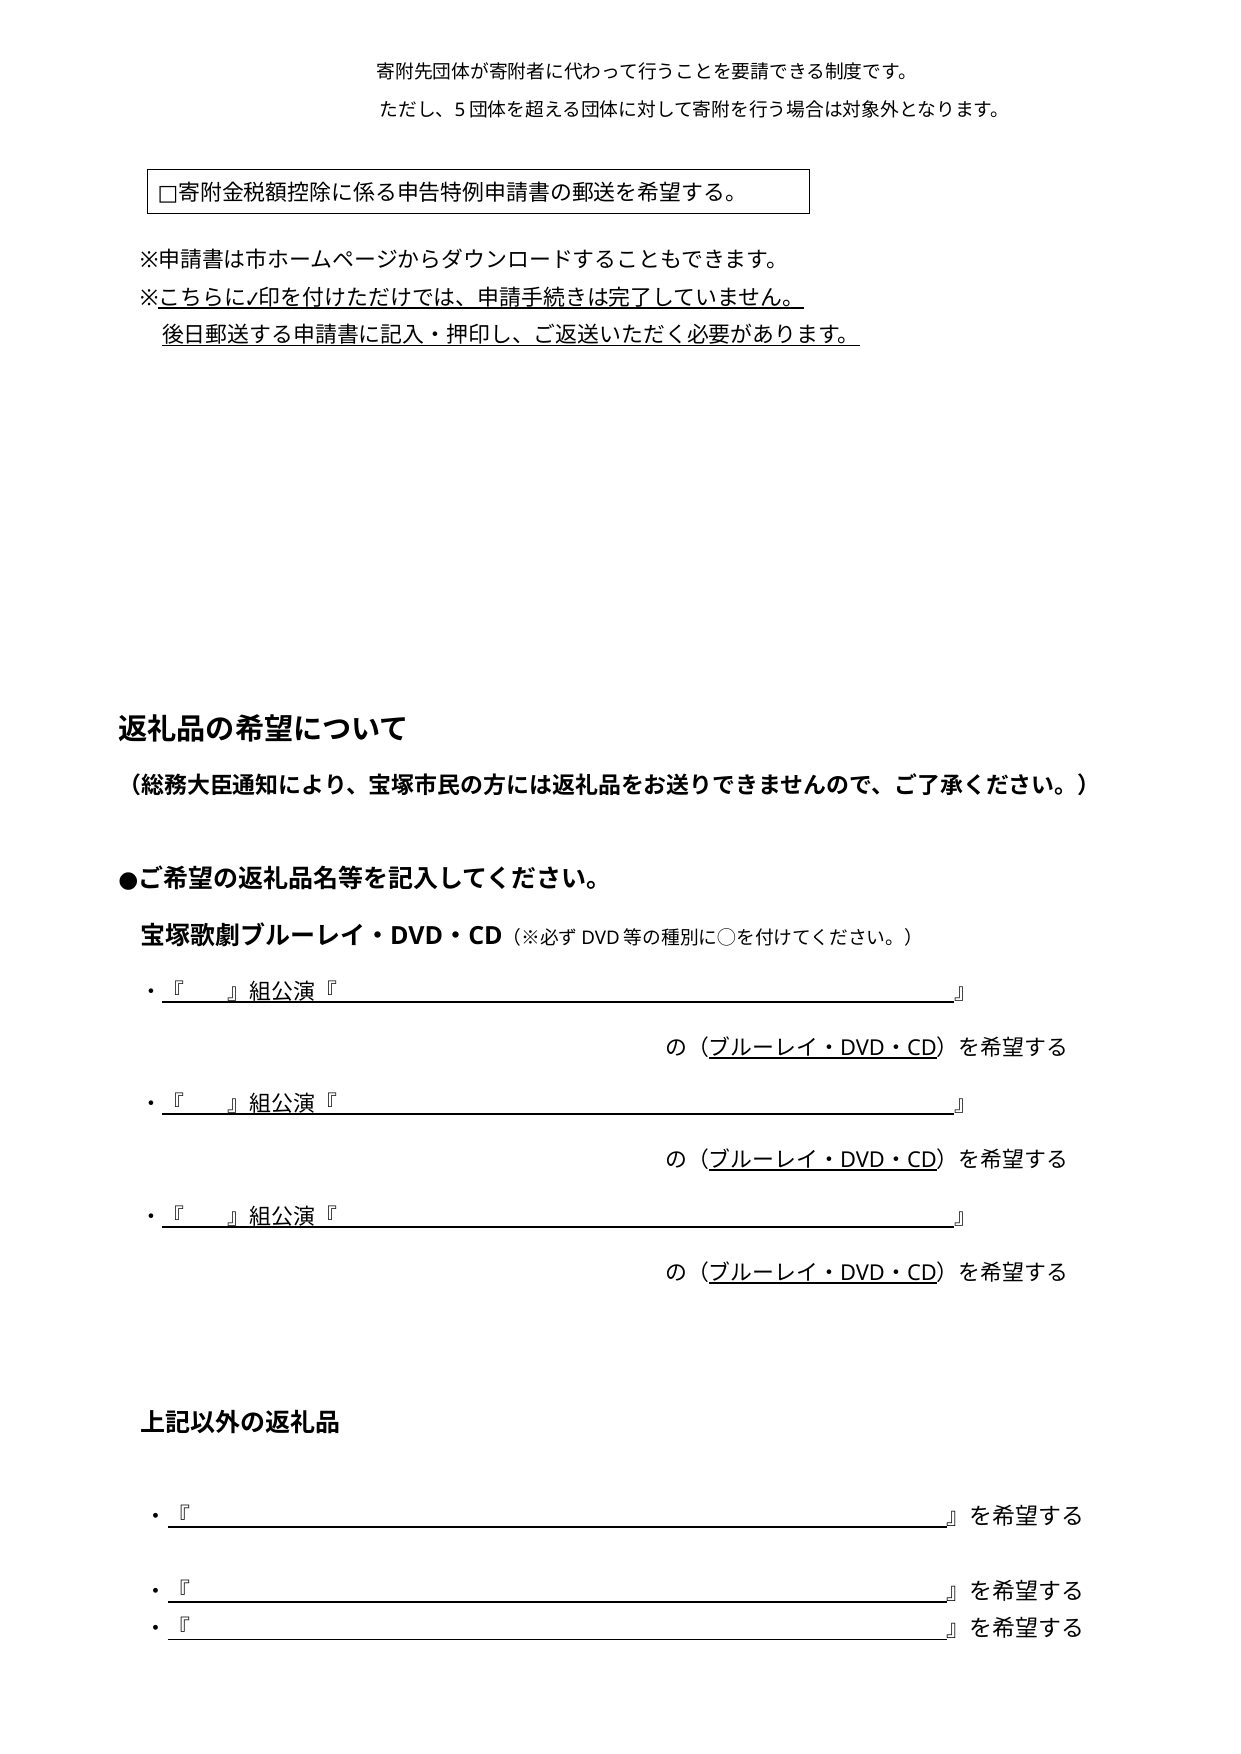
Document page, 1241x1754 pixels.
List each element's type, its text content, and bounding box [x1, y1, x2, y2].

text 宝塚歌劇ブルーレイ・DVD・CD（※必ずDVD等の種別に◯を付けてください。） [140, 914, 1122, 952]
text の（ブルーレイ・DVD・CD）を希望する [140, 1027, 1122, 1064]
text （総務大臣通知により、宝塚市民の方には返礼品をお送りできませんので、ご了承ください。） [118, 764, 1122, 802]
text ・『 』組公演『 』 [140, 971, 1122, 1008]
text 上記以外の返礼品 [140, 1402, 1122, 1439]
text 後日郵送する申請書に記入・押印し、ご返送いただく必要があります。 [140, 314, 1122, 352]
text ・『 』組公演『 』 [140, 1196, 1122, 1233]
text ・『 』を希望する [144, 1496, 1122, 1533]
text 返礼品の希望について [118, 689, 1122, 764]
text ・『 』を希望する [144, 1571, 1122, 1608]
text ●ご希望の返礼品名等を記入してください。 [118, 858, 1122, 896]
text の（ブルーレイ・DVD・CD）を希望する [140, 1139, 1122, 1177]
text ※申請書は市ホームページからダウンロードすることもできます。 [140, 239, 1122, 277]
text ・『 』組公演『 』 [140, 1083, 1122, 1121]
text ※こちらに✔印を付けただけでは、申請手続きは完了していません。 [140, 277, 1122, 314]
text の（ブルーレイ・DVD・CD）を希望する [140, 1252, 1122, 1289]
text ・『 』を希望する [144, 1608, 1122, 1646]
table_header □寄附金税額控除に係る申告特例申請書の郵送を希望する。 [148, 170, 809, 213]
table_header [159, 52, 1122, 127]
